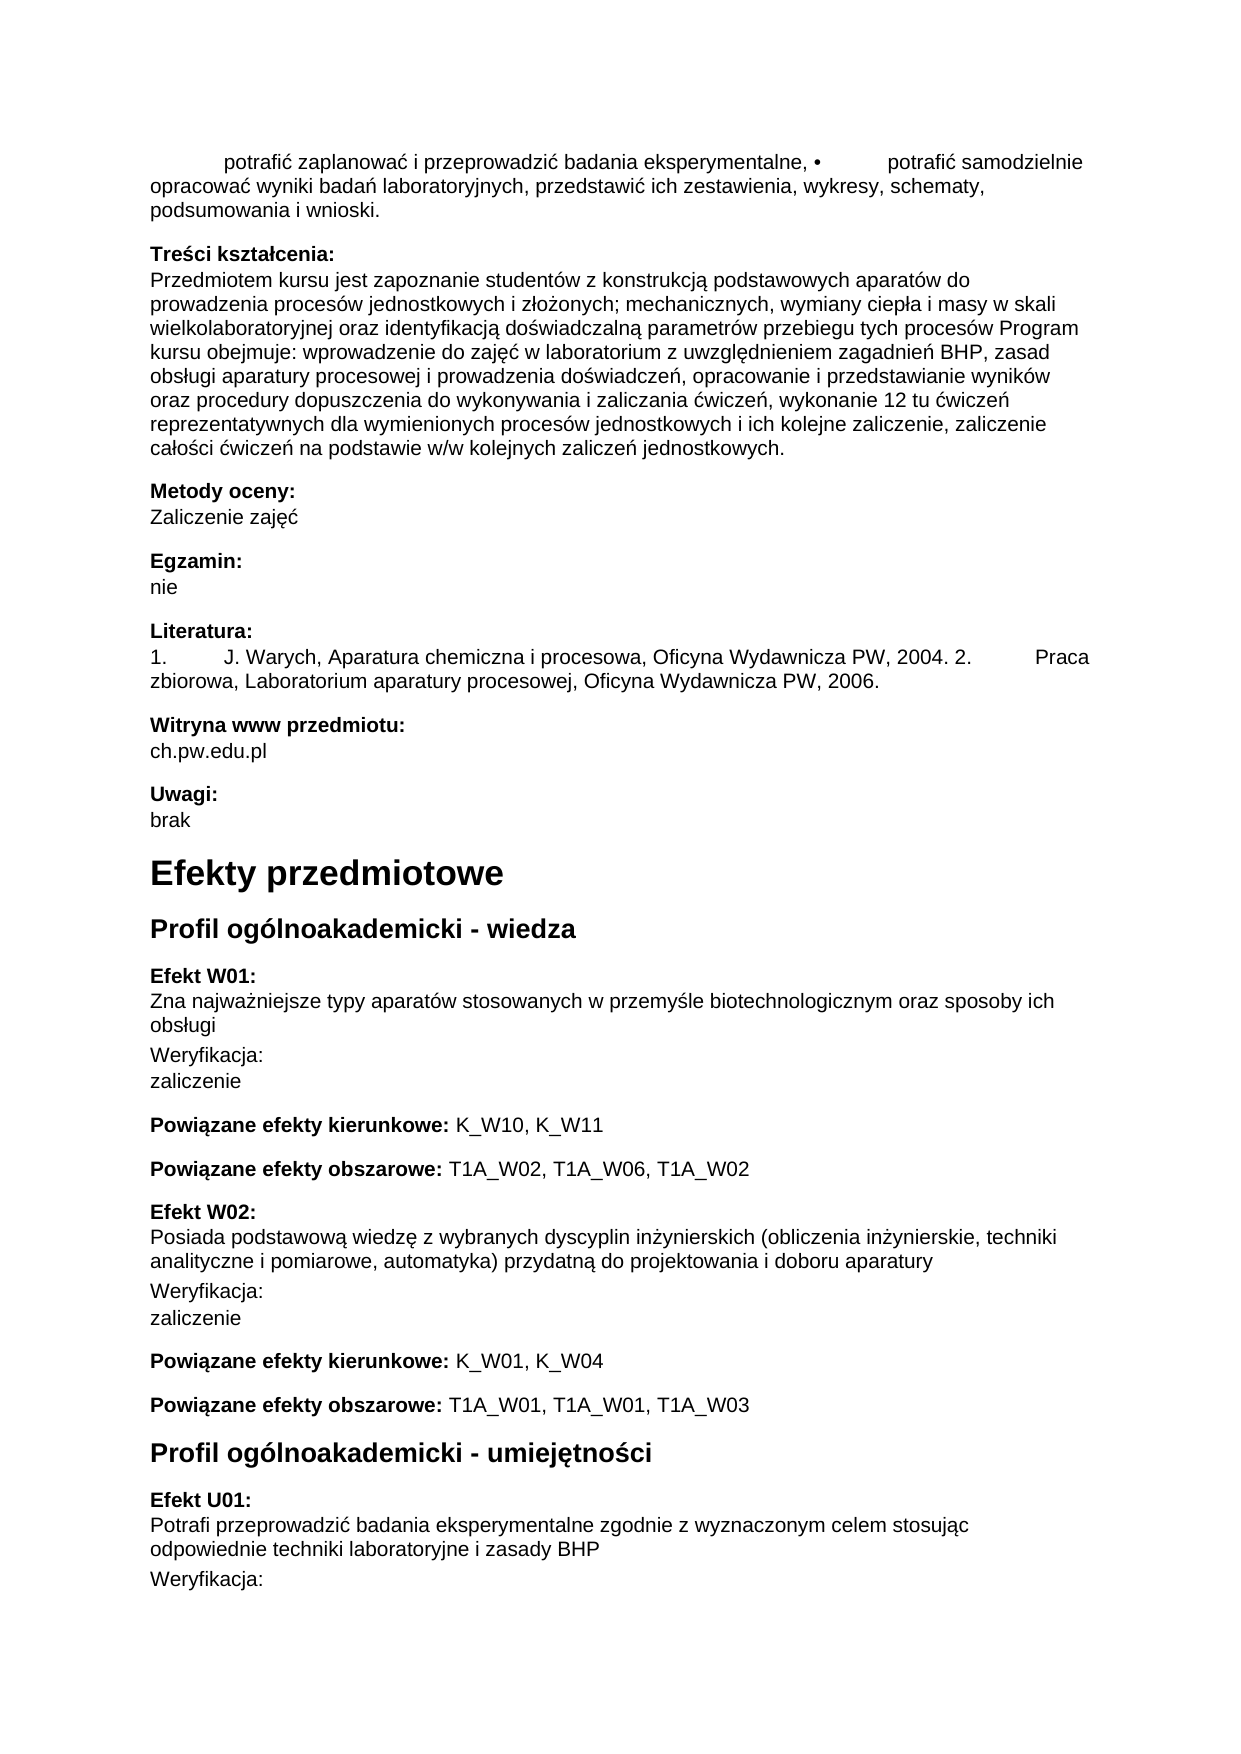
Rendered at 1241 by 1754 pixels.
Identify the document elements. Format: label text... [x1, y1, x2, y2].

text zaliczenie [150, 1069, 1090, 1093]
text nie [150, 575, 1090, 599]
text Witryna www przedmiotu: [150, 712, 1090, 736]
text zaliczenie [150, 1305, 1090, 1329]
text Powiązane efekty kierunkowe: K_W10, K_W11 [150, 1113, 1090, 1137]
text brak [150, 808, 1090, 832]
text Posiada podstawową wiedzę z wybranych dyscyplin inżynierskich (obliczenia inżynierskie, techniki analityczne i pomiarowe, automatyka) przydatną do projektowania i doboru aparatury [150, 1225, 1090, 1273]
text Efekt W02: [150, 1200, 1090, 1224]
text Literatura: [150, 619, 1090, 643]
text Egzamin: [150, 549, 1090, 573]
text Weryfikacja: [150, 1043, 1090, 1067]
text Weryfikacja: [150, 1279, 1090, 1303]
subtitle Efekty przedmiotowe [150, 852, 1090, 893]
text 1. J. Warych, Aparatura chemiczna i procesowa, Oficyna Wydawnicza PW, 2004. 2. Praca zbiorowa, Laboratorium aparatury procesowej, Oficyna Wydawnicza PW, 2006. [150, 645, 1090, 693]
text Efekt W01: [150, 964, 1090, 988]
text Zaliczenie zajęć [150, 505, 1090, 529]
text Powiązane efekty obszarowe: T1A_W02, T1A_W06, T1A_W02 [150, 1156, 1090, 1180]
text Efekt U01: [150, 1488, 1090, 1512]
text Weryfikacja: [150, 1567, 1090, 1591]
subtitle Profil ogólnoakademicki - umiejętności [150, 1437, 1090, 1468]
text Powiązane efekty kierunkowe: K_W01, K_W04 [150, 1349, 1090, 1373]
text Potrafi przeprowadzić badania eksperymentalne zgodnie z wyznaczonym celem stosując odpowiednie techniki laboratoryjne i zasady BHP [150, 1513, 1090, 1561]
subtitle Profil ogólnoakademicki - wiedza [150, 913, 1090, 944]
text Metody oceny: [150, 479, 1090, 503]
text Treści kształcenia: [150, 242, 1090, 266]
text Przedmiotem kursu jest zapoznanie studentów z konstrukcją podstawowych aparatów do prowadzenia procesów jednostkowych i złożonych; mechanicznych, wymiany ciepła i masy w skali wielkolaboratoryjnej oraz identyfikacją doświadczalną parametrów przebiegu tych procesów Program kursu obejmuje: wprowadzenie do zajęć w laboratorium z uwzględnieniem zagadnień BHP, zasad obsługi aparatury procesowej i prowadzenia doświadczeń, opracowanie i przedstawianie wyników oraz procedury dopuszczenia do wykonywania i zaliczania ćwiczeń, wykonanie 12 tu ćwiczeń reprezentatywnych dla wymienionych procesów jednostkowych i ich kolejne zaliczenie, zaliczenie całości ćwiczeń na podstawie w/w kolejnych zaliczeń jednostkowych. [150, 268, 1090, 459]
text Zna najważniejsze typy aparatów stosowanych w przemyśle biotechnologicznym oraz sposoby ich obsługi [150, 989, 1090, 1037]
text ch.pw.edu.pl [150, 738, 1090, 762]
text Powiązane efekty obszarowe: T1A_W01, T1A_W01, T1A_W03 [150, 1393, 1090, 1417]
text Uwagi: [150, 782, 1090, 806]
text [150, 150, 1090, 222]
